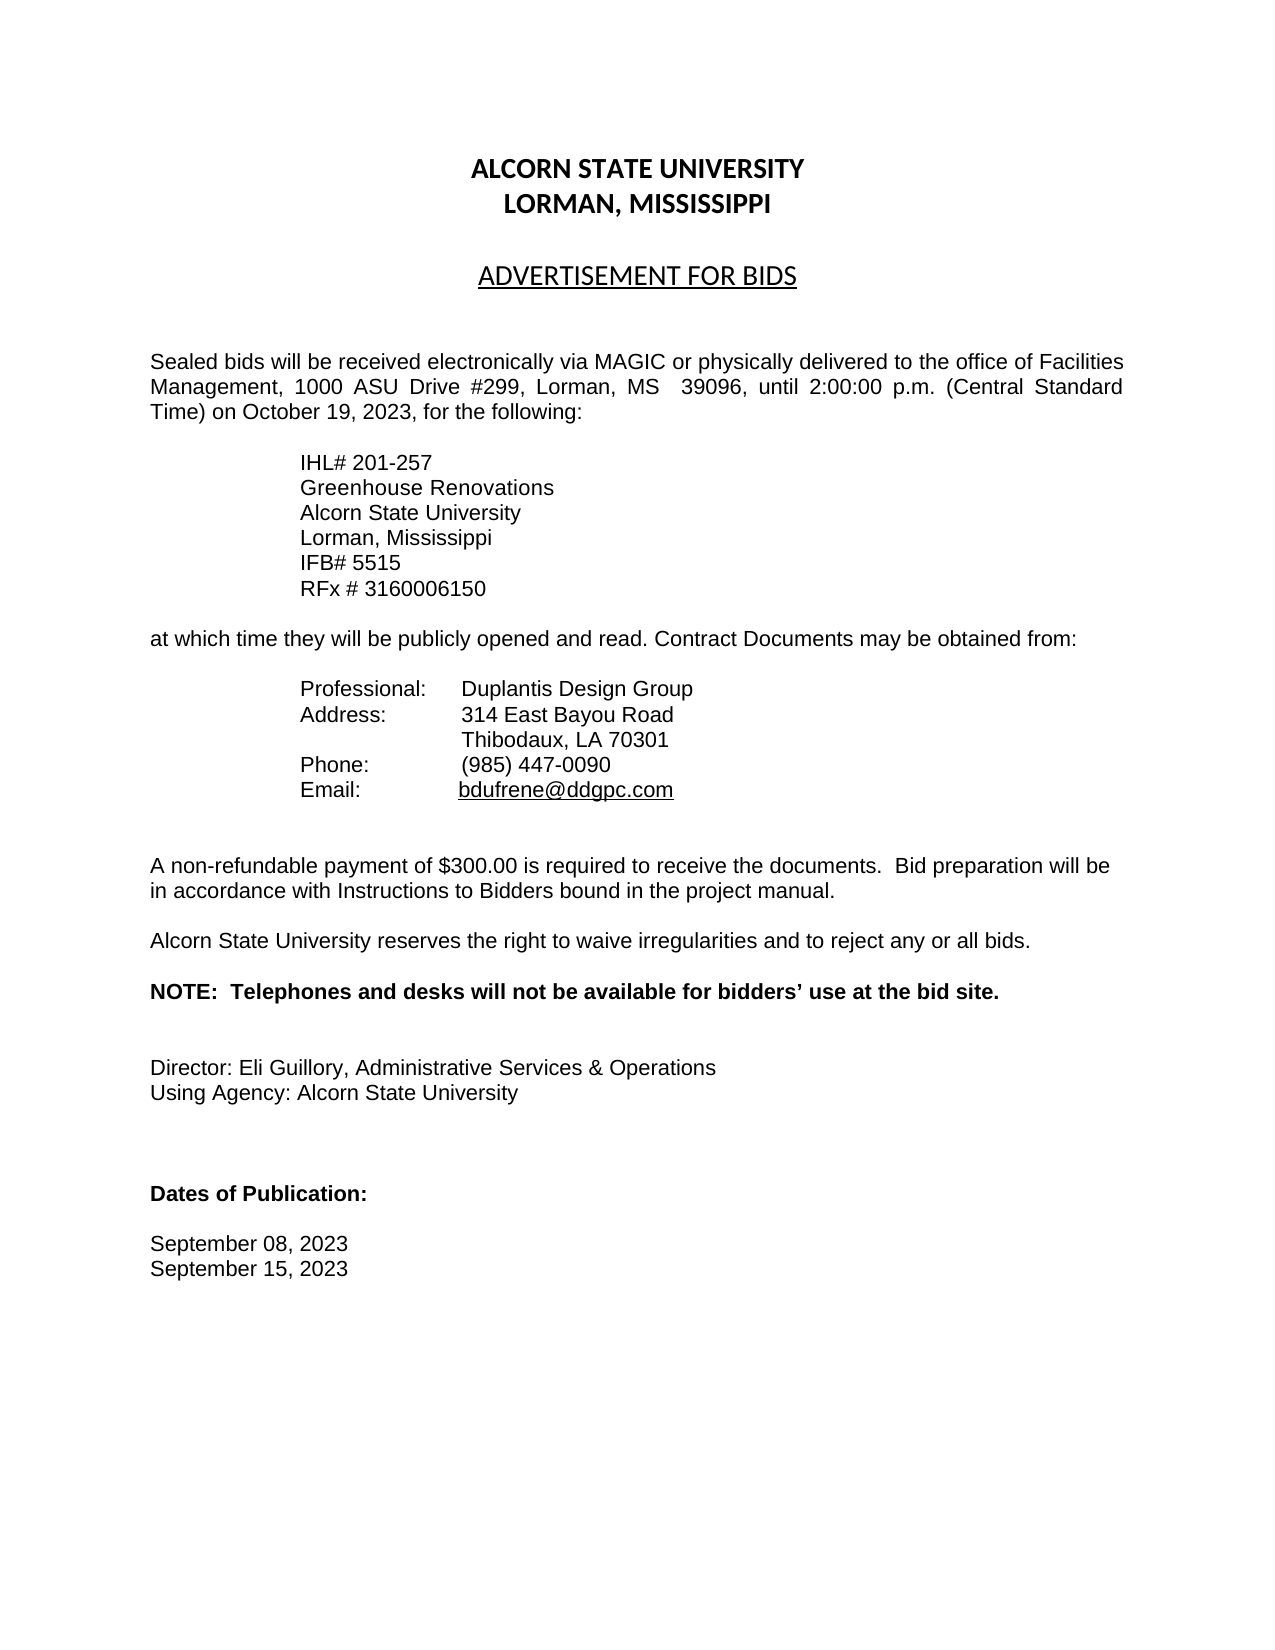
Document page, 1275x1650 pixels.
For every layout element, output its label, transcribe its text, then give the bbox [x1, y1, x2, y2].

text Alcorn State University reserves the right to waive irregularities and to reject any or all bids. [150, 928, 1112, 953]
text Email: bdufrene@ddgpc.com [150, 777, 1112, 802]
text September 15, 2023 [150, 1256, 1125, 1281]
text Using Agency: Alcorn State University [150, 1079, 1125, 1105]
text Lorman, Mississippi [150, 525, 1125, 550]
text Director: Eli Guillory, Administrative Services & Operations [150, 1054, 1125, 1079]
text September 08, 2023 [150, 1231, 1125, 1256]
text IFB# 5515 [150, 550, 1125, 575]
text ALCORN STATE UNIVERSITY [150, 150, 1125, 186]
text LORMAN, MISSISSIPPI [150, 186, 1125, 221]
text A non-refundable payment of $300.00 is required to receive the documents. Bid preparation will be in accordance with Instructions to Bidders bound in the project manual. [150, 853, 1112, 903]
text IHL# 201-257 [150, 449, 1125, 474]
text at which time they will be publicly opened and read. Contract Documents may be obtained from: [150, 626, 1125, 651]
text Greenhouse Renovations [300, 474, 1125, 500]
text RFx # 3160006150 [150, 575, 1125, 601]
text Alcorn State University [150, 500, 1125, 525]
text Professional: Duplantis Design Group [162, 676, 1112, 701]
text Phone: (985) 447-0090 [162, 752, 1112, 777]
text NOTE: Telephones and desks will not be available for bidders’ use at the bid site. [150, 979, 1112, 1004]
text Dates of Publication: [150, 1180, 1125, 1206]
text Address: 314 East Bayou Road [150, 701, 1112, 727]
text Sealed bids will be received electronically via MAGIC or physically delivered to the office of Facilities Management, 1000 ASU Drive #299, Lorman, MS 39096, until 2:00:00 p.m. (Central Standard Time) on October 19, 2023, for the following: [150, 348, 1125, 424]
text Thibodaux, LA 70301 [162, 727, 1112, 752]
text ADVERTISEMENT FOR BIDS [150, 257, 1125, 292]
